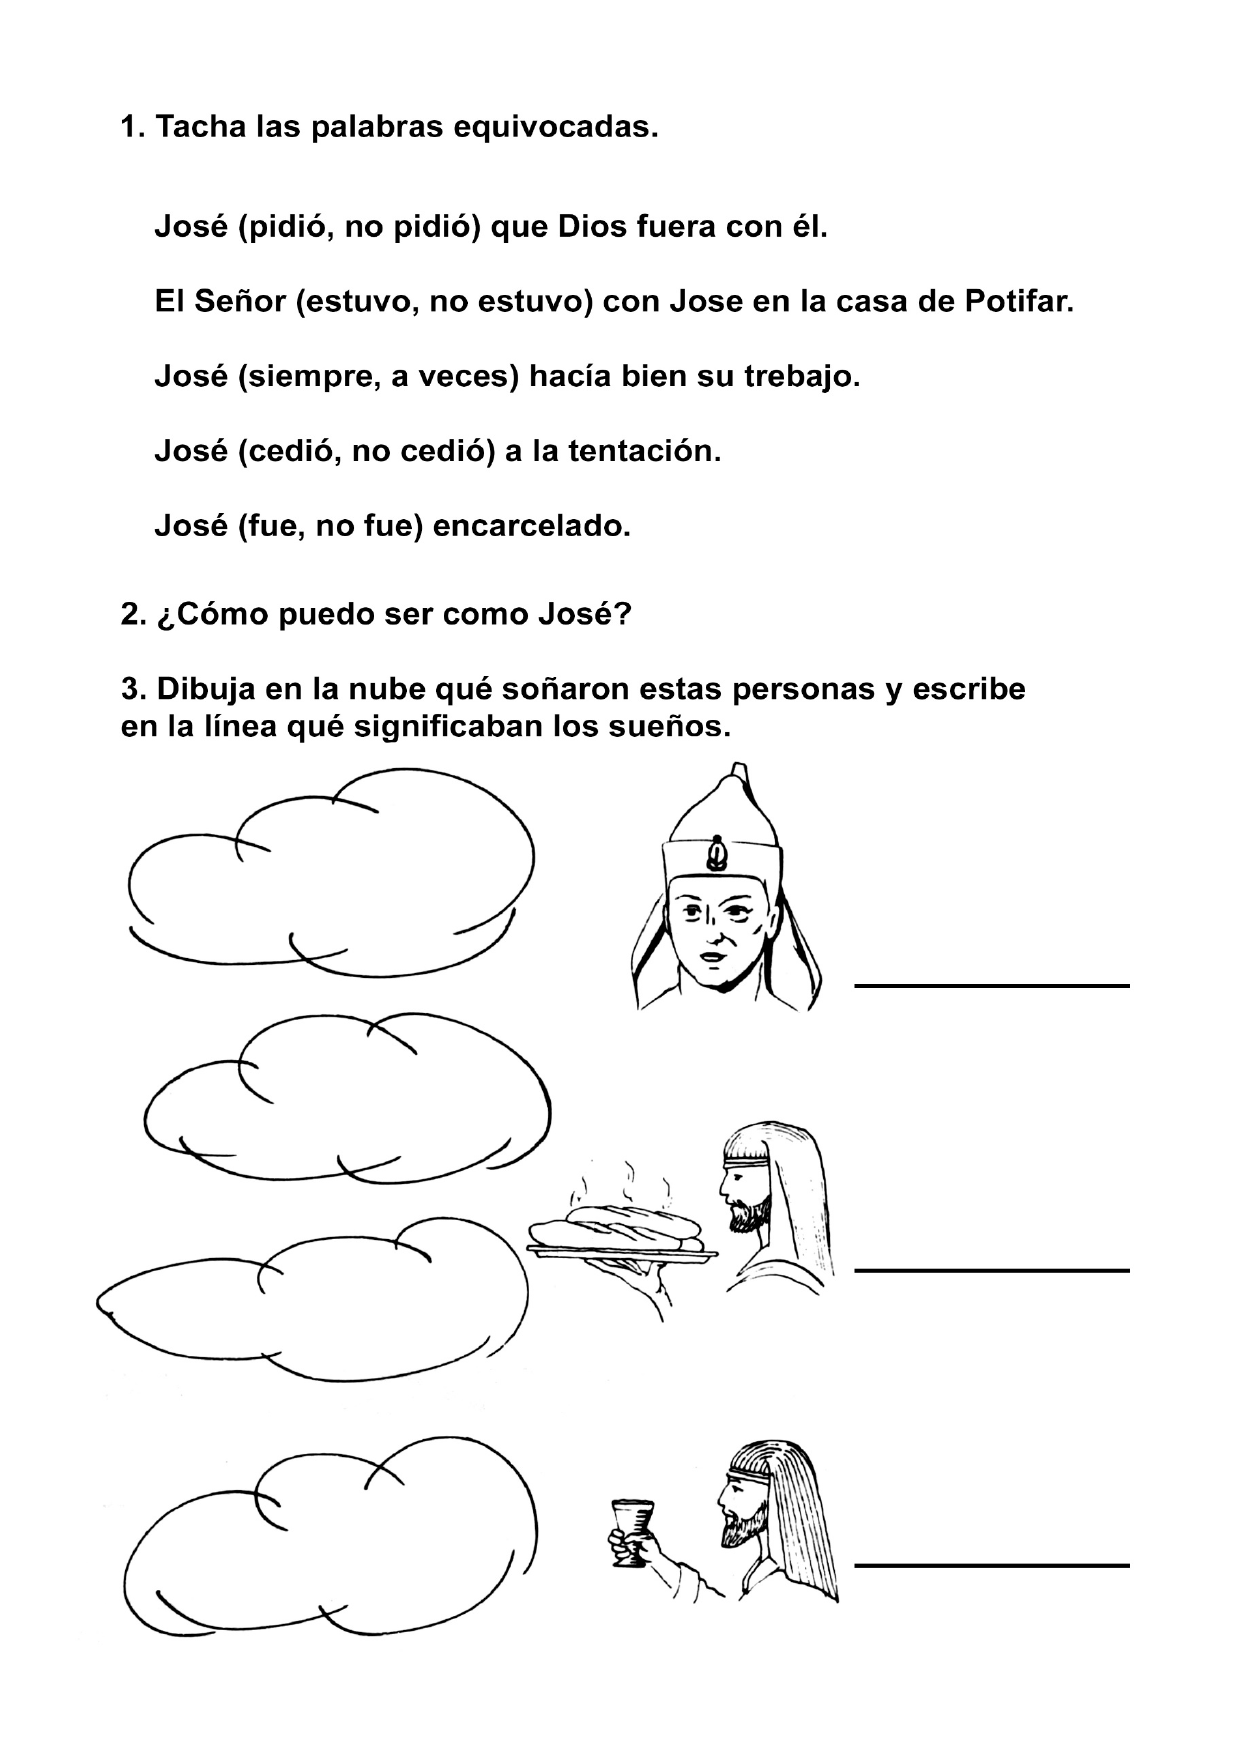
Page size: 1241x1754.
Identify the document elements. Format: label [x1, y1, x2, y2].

picture [75, 75, 1150, 1679]
